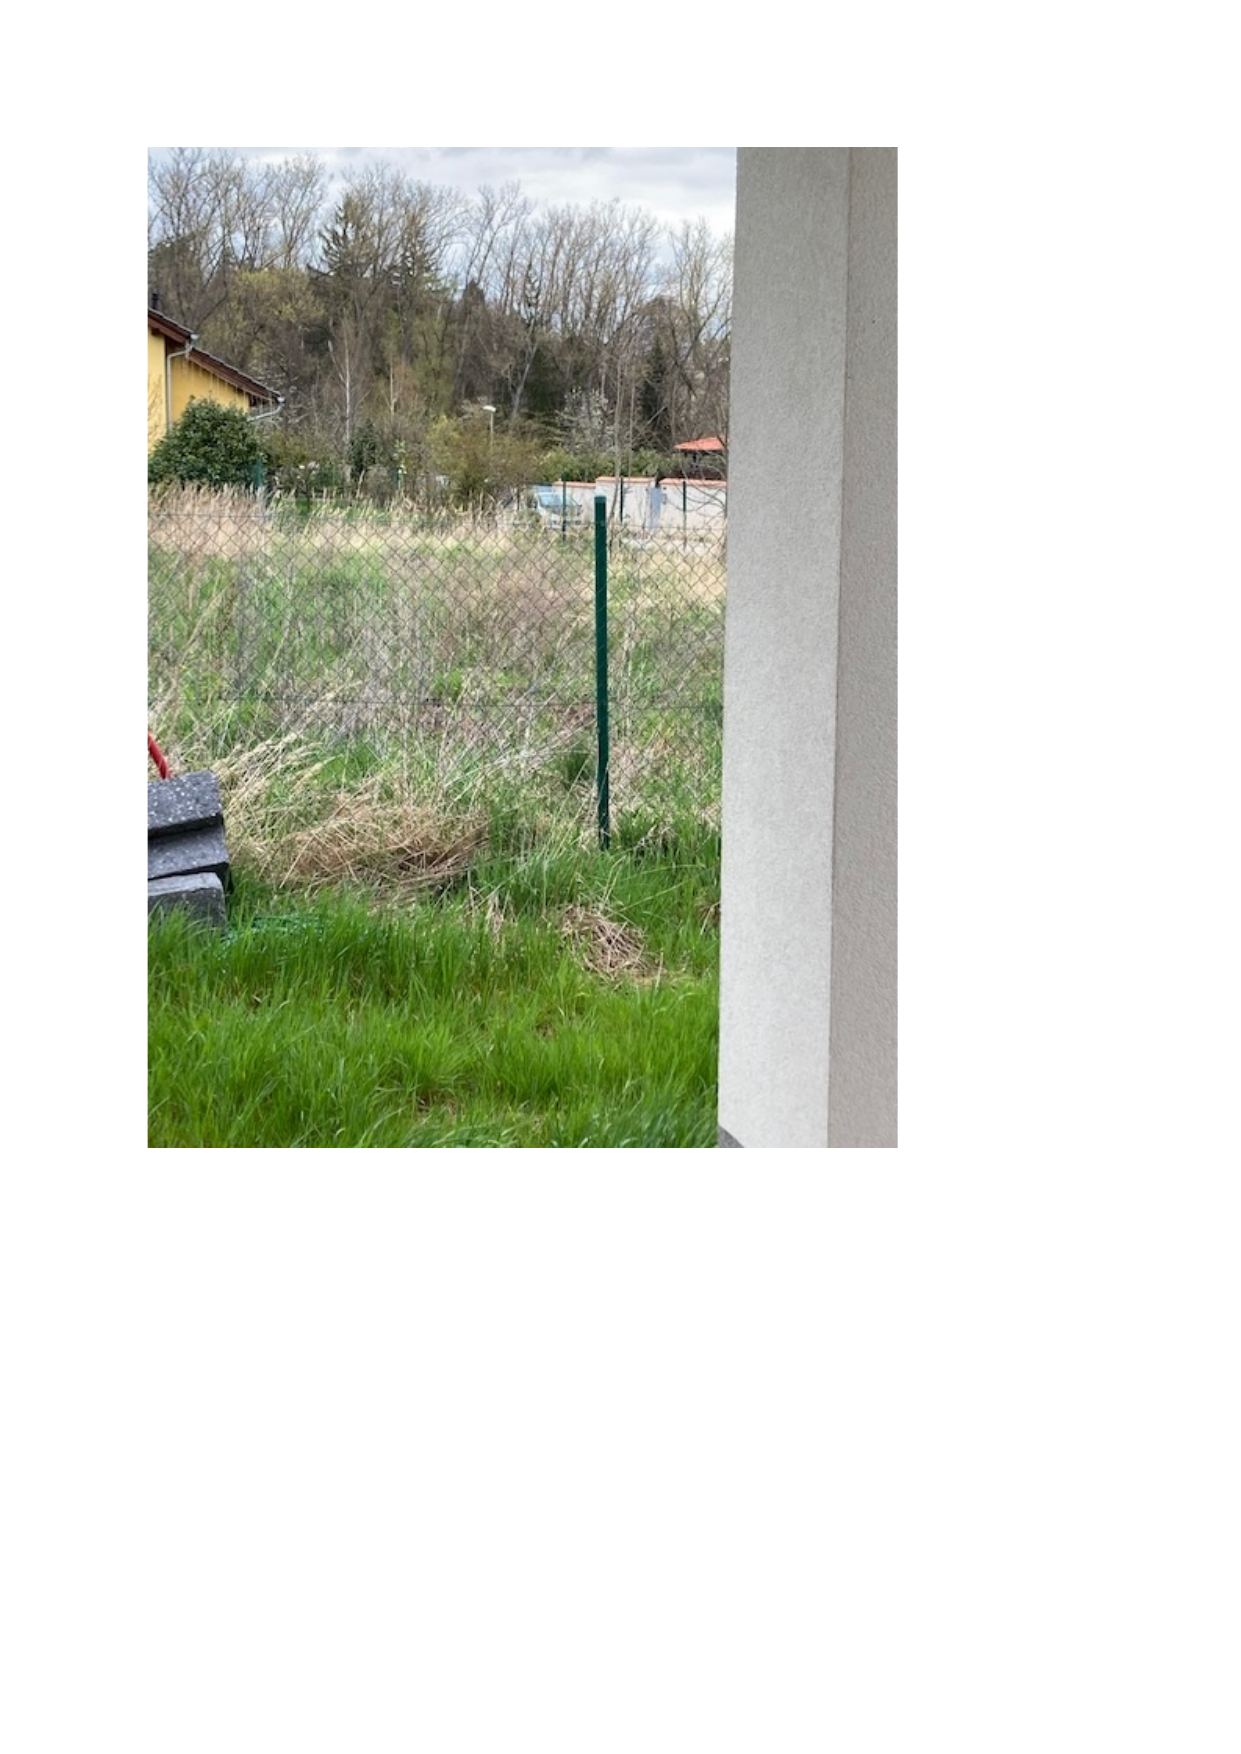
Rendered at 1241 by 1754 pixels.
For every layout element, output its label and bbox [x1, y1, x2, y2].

picture [147, 147, 898, 1148]
